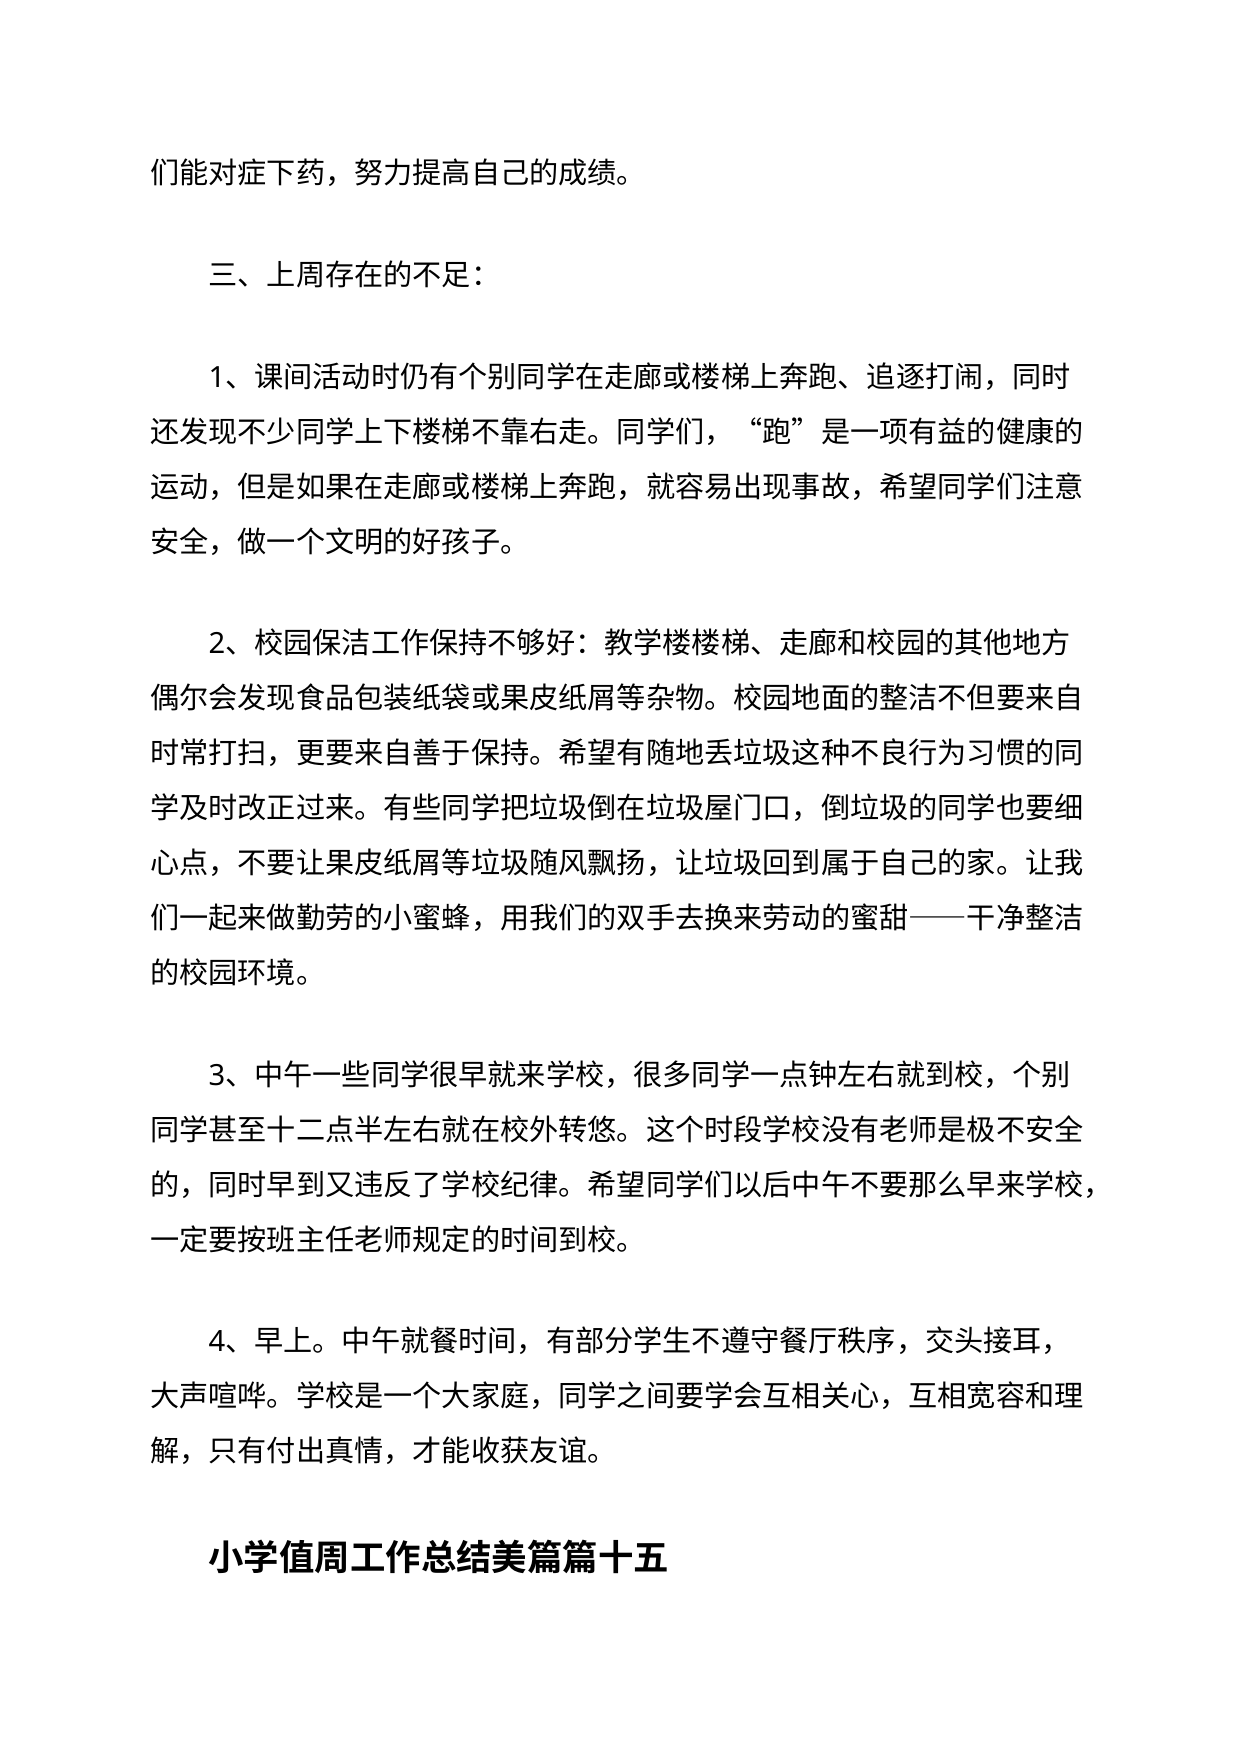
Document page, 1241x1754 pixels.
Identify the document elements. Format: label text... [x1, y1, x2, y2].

text 3、中午一些同学很早就来学校，很多同学一点钟左右就到校，个别同学甚至十二点半左右就在校外转悠。这个时段学校没有老师是极不安全的，同时早到又违反了学校纪律。希望同学们以后中午不要那么早来学校，一定要按班主任老师规定的时间到校。 [150, 1051, 1090, 1258]
text 1、课间活动时仍有个别同学在走廊或楼梯上奔跑、追逐打闹，同时还发现不少同学上下楼梯不靠右走。同学们，“跑”是一项有益的健康的运动，但是如果在走廊或楼梯上奔跑，就容易出现事故，希望同学们注意安全，做一个文明的好孩子。 [150, 353, 1090, 561]
text 4、早上。中午就餐时间，有部分学生不遵守餐厅秩序，交头接耳，大声喧哗。学校是一个大家庭，同学之间要学会互相关心，互相宽容和理解，只有付出真情，才能收获友谊。 [150, 1318, 1090, 1470]
text 小学值周工作总结美篇篇十五 [150, 1529, 1090, 1581]
text 三、上周存在的不足： [150, 252, 1090, 294]
text 2、校园保洁工作保持不够好：教学楼楼梯、走廊和校园的其他地方偶尔会发现食品包装纸袋或果皮纸屑等杂物。校园地面的整洁不但要来自时常打扫，更要来自善于保持。希望有随地丢垃圾这种不良行为习惯的同学及时改正过来。有些同学把垃圾倒在垃圾屋门口，倒垃圾的同学也要细心点，不要让果皮纸屑等垃圾随风飘扬，让垃圾回到属于自己的家。让我们一起来做勤劳的小蜜蜂，用我们的双手去换来劳动的蜜甜——干净整洁的校园环境。 [150, 620, 1090, 992]
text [150, 150, 1090, 192]
